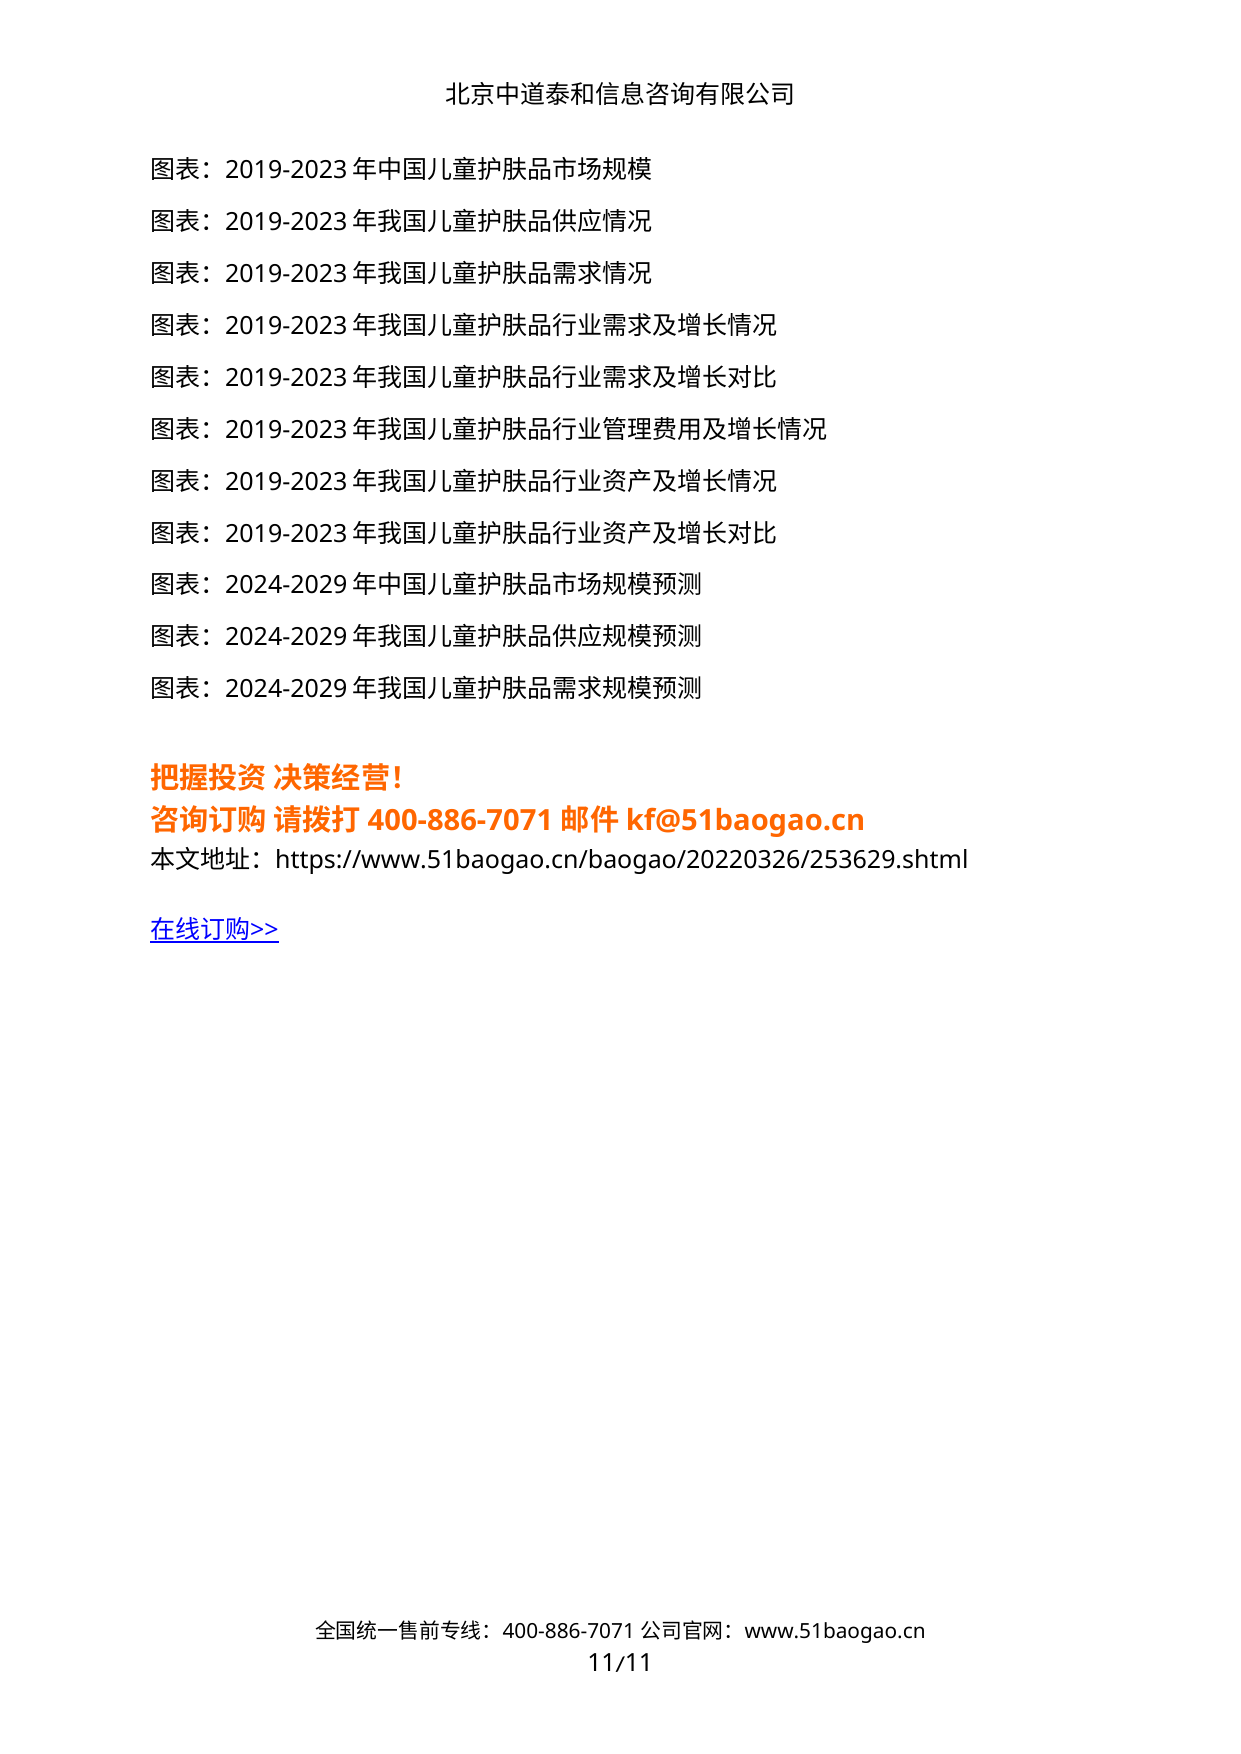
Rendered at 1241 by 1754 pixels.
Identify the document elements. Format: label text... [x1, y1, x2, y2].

text 图表：2019-2023年我国儿童护肤品需求情况 [150, 254, 1090, 290]
text 把握投资 决策经营！咨询订购 请拨打 400-886-7071 邮件 kf@51baogao.cn本文地址：https://www.51baogao.cn/baogao/20220326/253629.shtml [150, 721, 1090, 876]
text 在线订购>> [150, 876, 1090, 946]
text 图表：2019-2023年我国儿童护肤品行业资产及增长对比 [150, 513, 1090, 549]
text 图表：2019-2023年我国儿童护肤品行业资产及增长情况 [150, 461, 1090, 497]
text 图表：2024-2029年中国儿童护肤品市场规模预测 [150, 565, 1090, 601]
text 图表：2019-2023年中国儿童护肤品市场规模 [150, 150, 1090, 186]
text 图表：2019-2023年我国儿童护肤品行业需求及增长情况 [150, 306, 1090, 342]
text 图表：2024-2029年我国儿童护肤品需求规模预测 [150, 669, 1090, 705]
text 图表：2019-2023年我国儿童护肤品供应情况 [150, 202, 1090, 238]
text 图表：2024-2029年我国儿童护肤品供应规模预测 [150, 617, 1090, 653]
text 图表：2019-2023年我国儿童护肤品行业管理费用及增长情况 [150, 409, 1090, 446]
text 图表：2019-2023年我国儿童护肤品行业需求及增长对比 [150, 357, 1090, 394]
